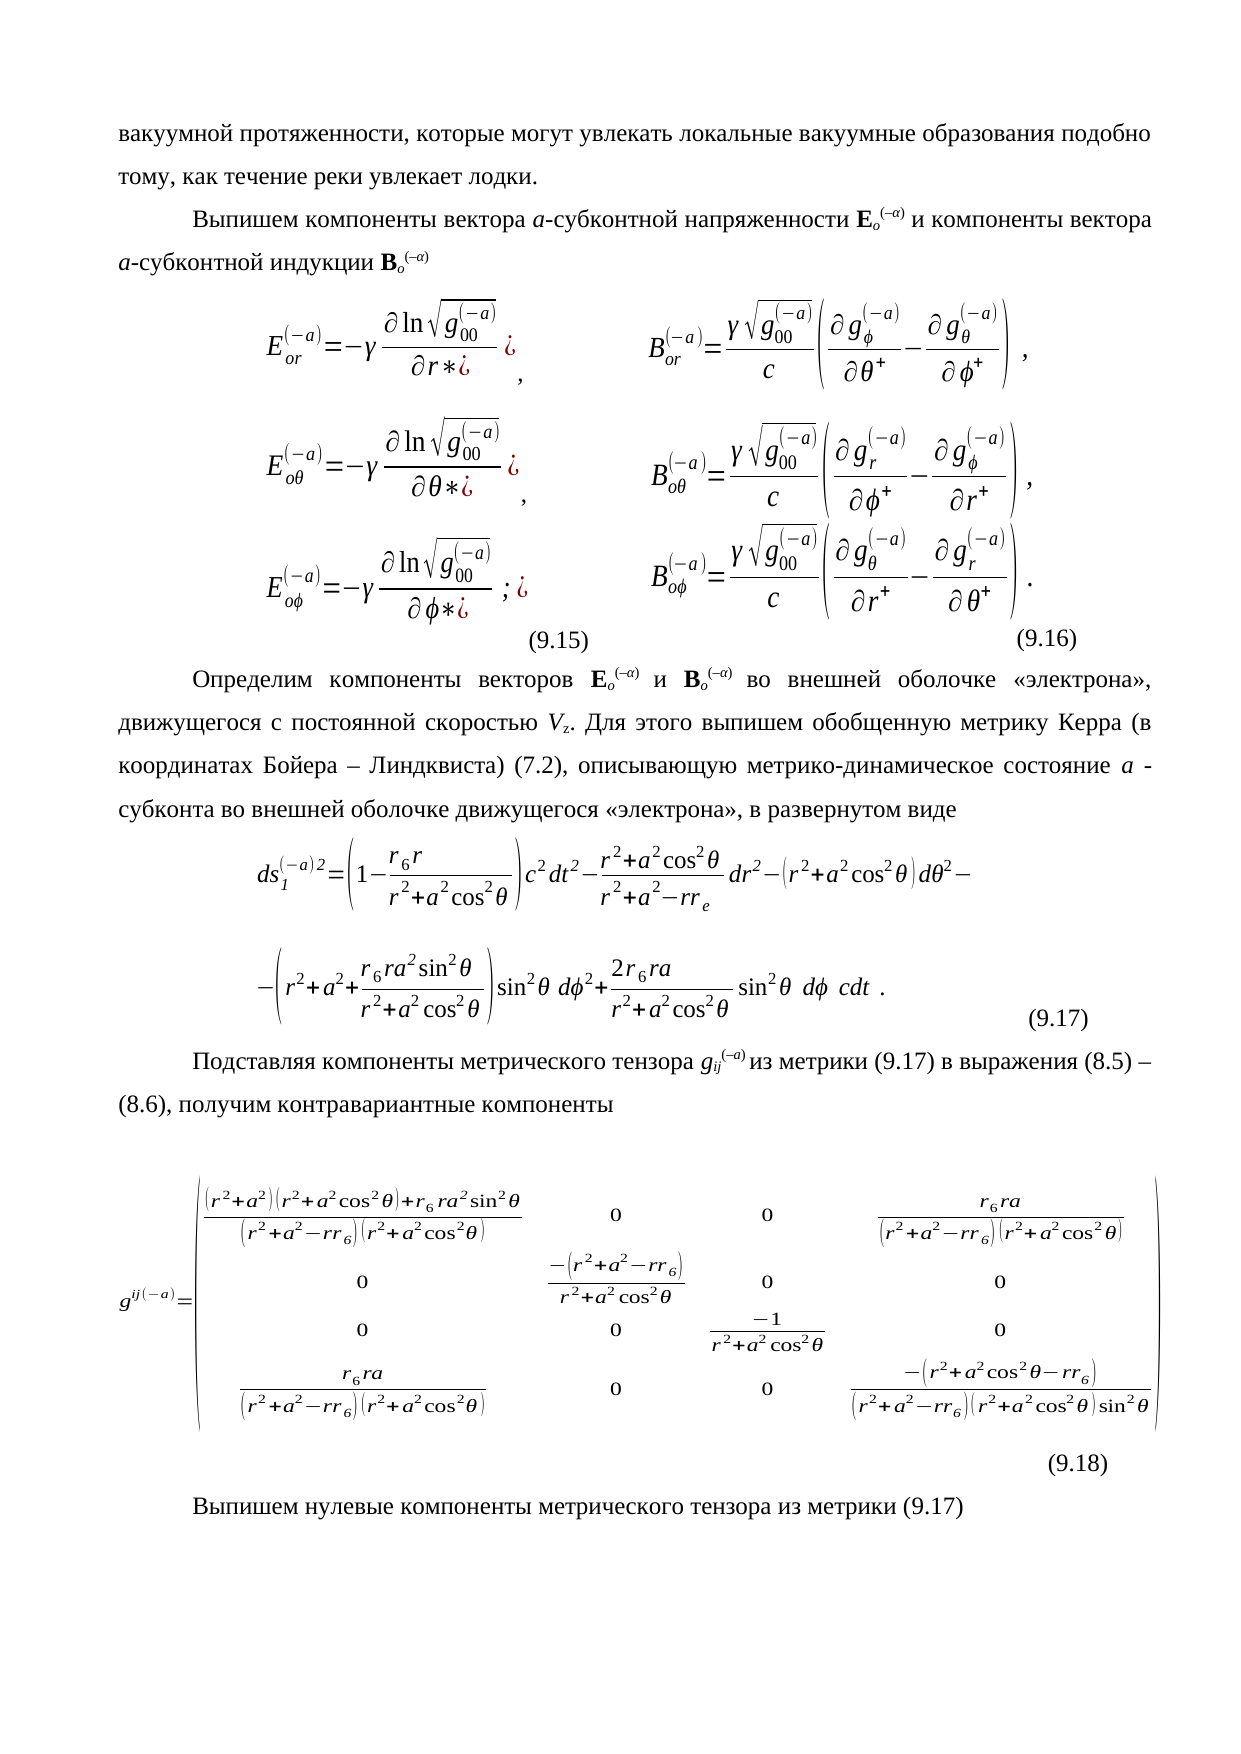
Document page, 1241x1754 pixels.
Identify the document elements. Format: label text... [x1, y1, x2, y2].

text Выпишем компоненты вектора а-субконтной напряженности Eо(–α) и компоненты вектора а-субконтной индукции Во(–α) [118, 204, 1152, 276]
text Выпишем нулевые компоненты метрического тензора из метрики (9.17) [118, 1491, 1152, 1519]
text Подставляя компоненты метрического тензора gij(–а) из метрики (9.17) в выражения (8.5) – (8.6), получим контравариантные компоненты [118, 1046, 1152, 1118]
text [118, 118, 1152, 190]
table_header (9.16) [619, 298, 1151, 654]
text (9.18) [118, 1448, 1152, 1476]
text (9.17) [118, 837, 1152, 1032]
table_header , , (9.15) [254, 298, 619, 654]
text Определим компоненты векторов Eо(–α) и Во(–α) во внешней оболочке «электрона», движущегося с постоянной скоростью Vz. Для этого выпишем обобщенную метрику Керра (в координатах Бойера – Линдквиста) (7.2), описывающую метрико-динамическое состояние а - субконта во внешней оболочке движущегося «электрона», в развернутом виде [118, 664, 1152, 822]
